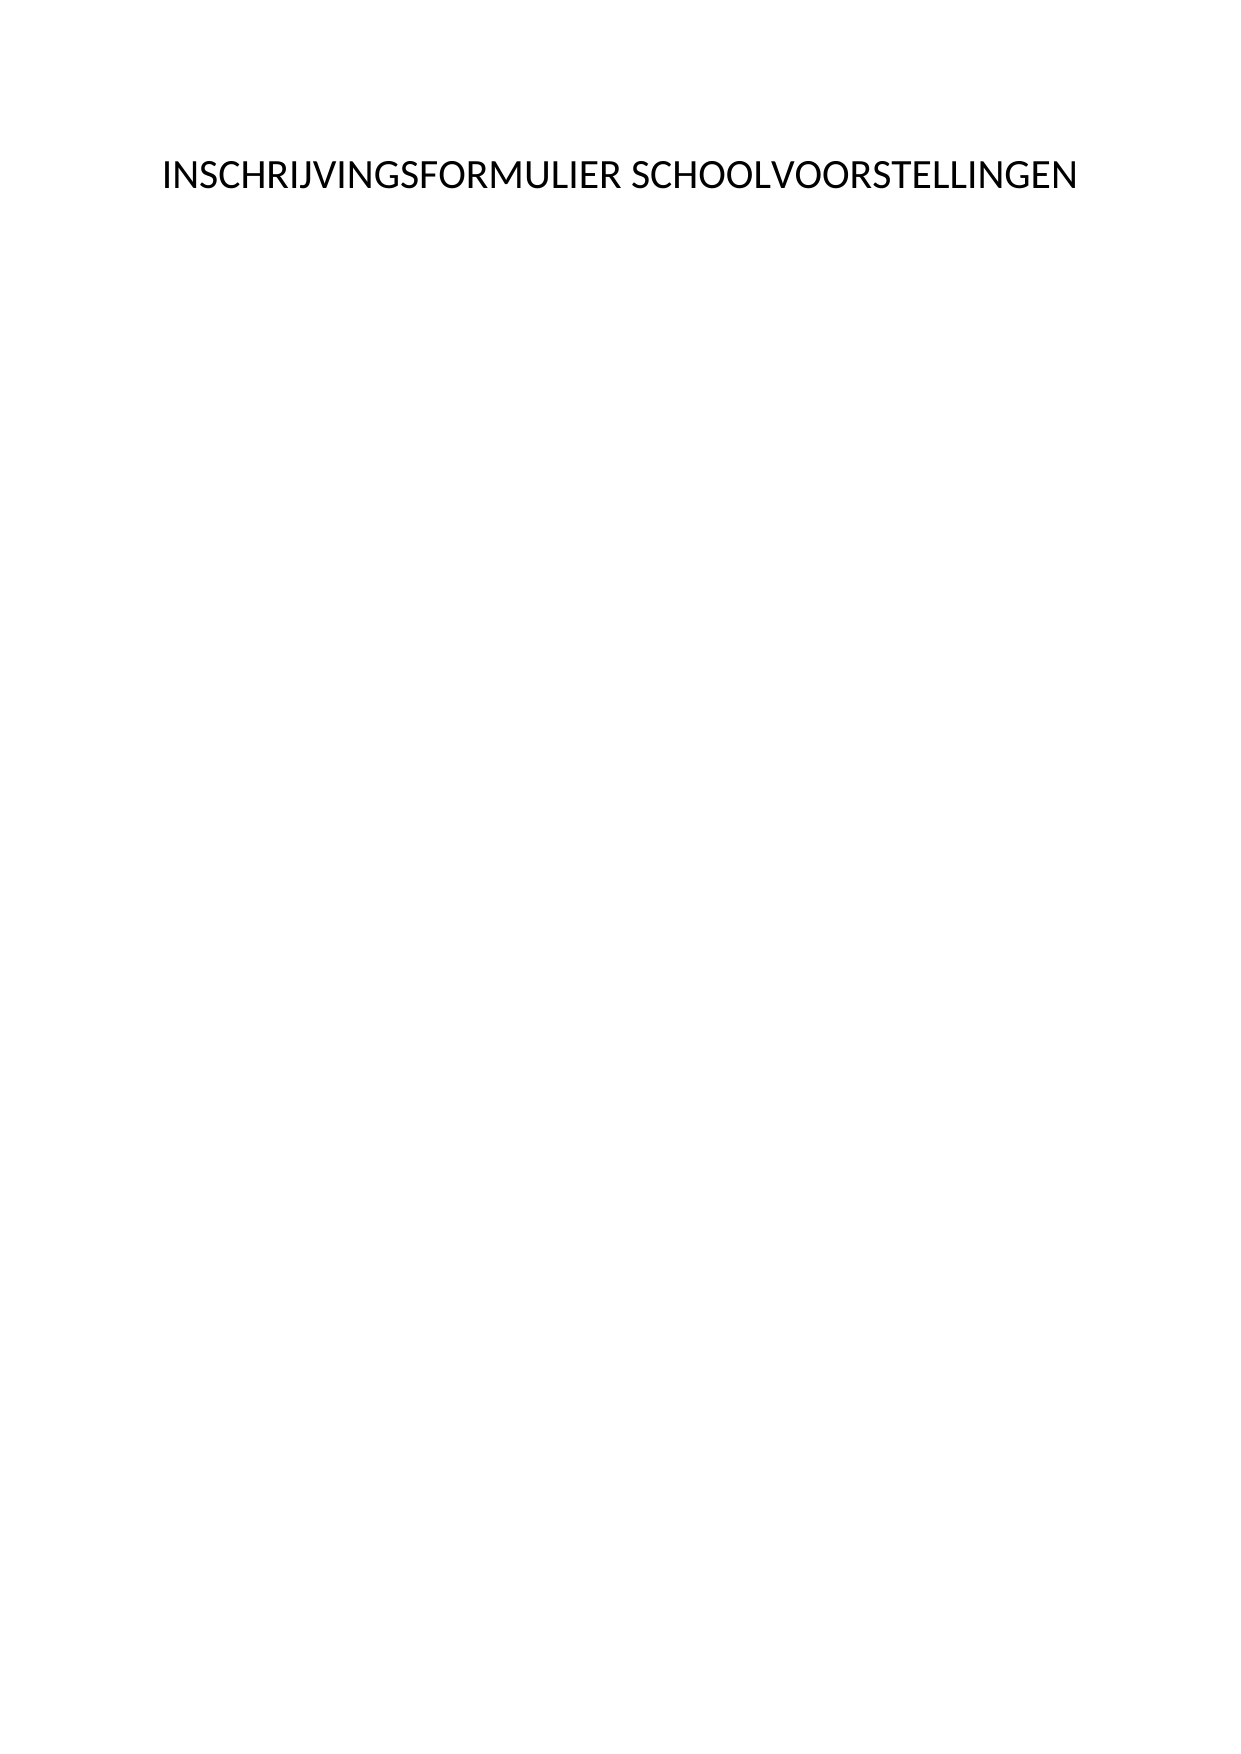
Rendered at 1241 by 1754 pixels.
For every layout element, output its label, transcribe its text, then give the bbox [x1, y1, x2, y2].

text INSCHRIJVINGSFORMULIER SCHOOLVOORSTELLINGEN [148, 148, 1093, 198]
